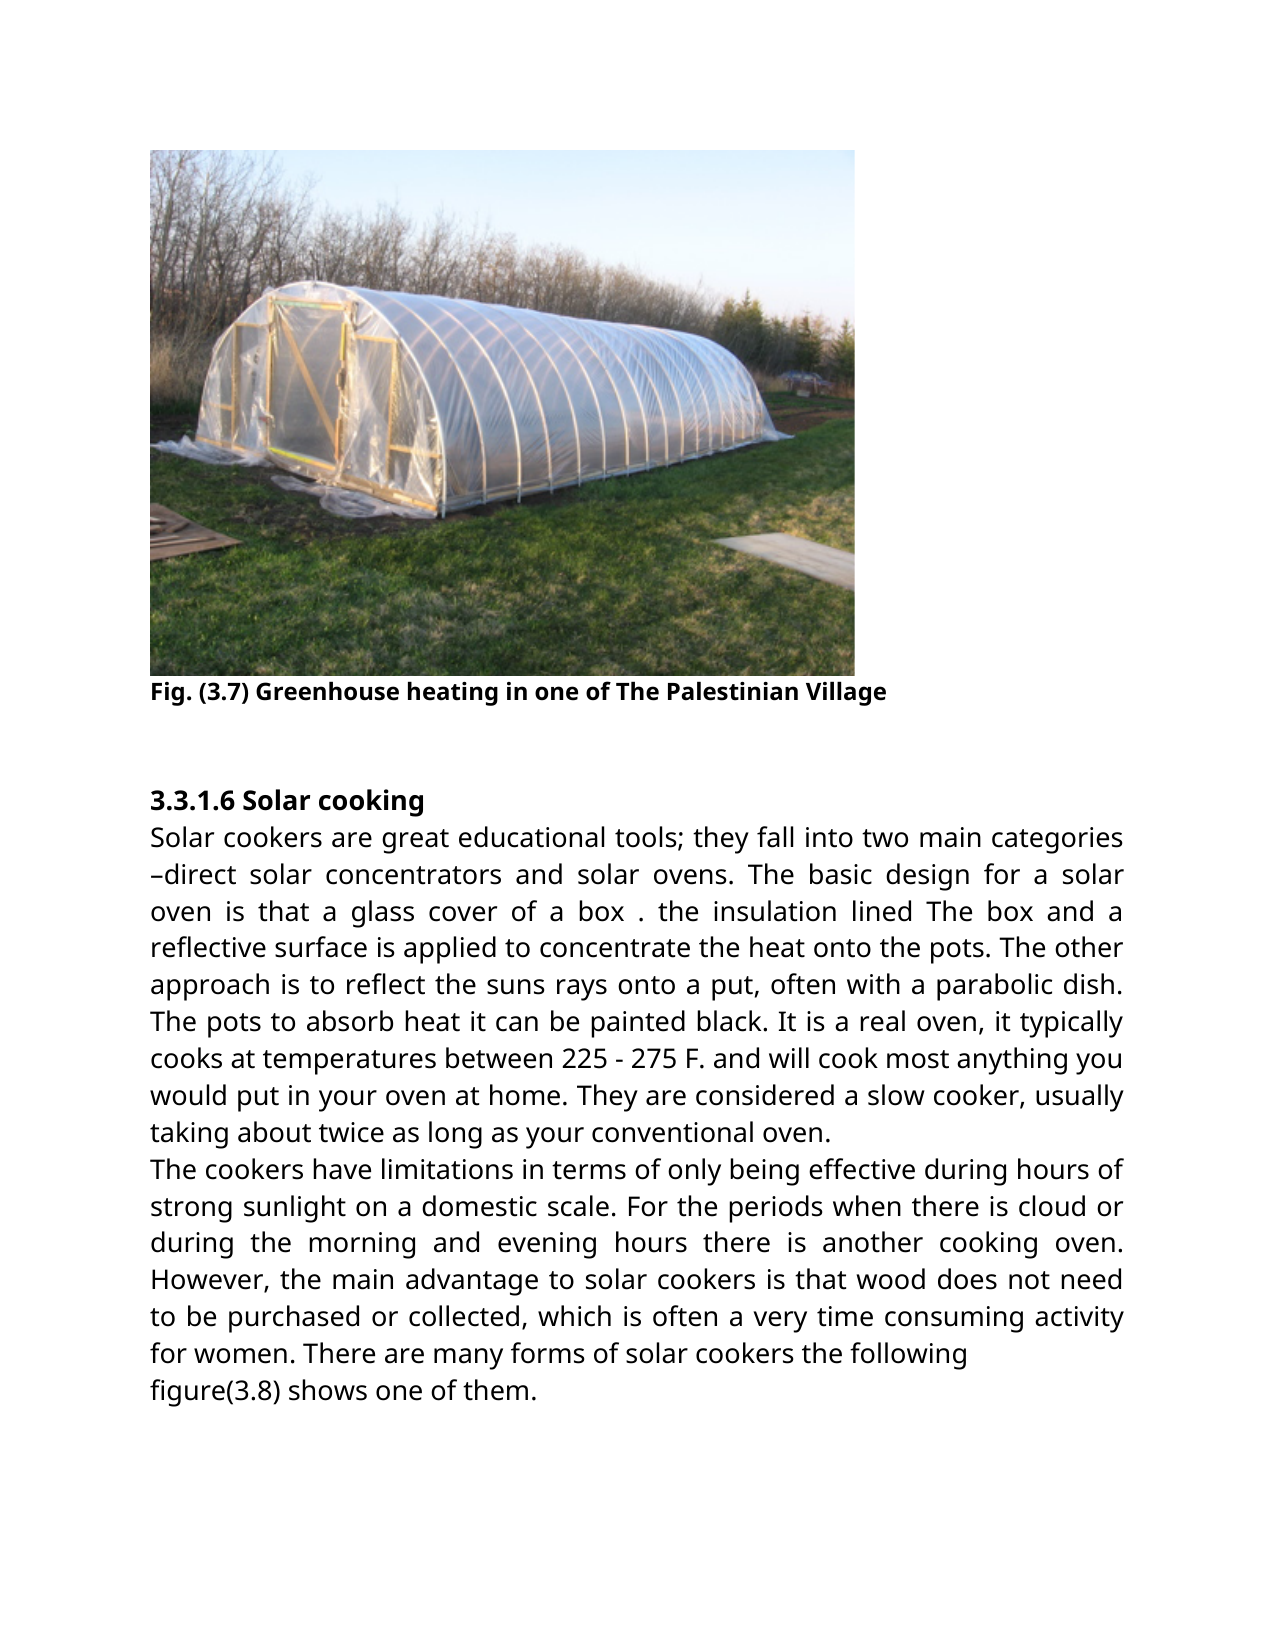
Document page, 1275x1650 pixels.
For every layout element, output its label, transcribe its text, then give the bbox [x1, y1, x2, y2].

text 3.3.1.6 Solar cooking [150, 781, 1125, 818]
text Solar cookers are great educational tools; they fall into two main categories –direct solar concentrators and solar ovens. The basic design for a solar oven is that a glass cover of a box . the insulation lined The box and a reflective surface is applied to concentrate the heat onto the pots. The other approach is to reflect the suns rays onto a put, often with a parabolic dish. The pots to absorb heat it can be painted black. It is a real oven, it typically cooks at temperatures between 225 - 275 F. and will cook most anything you would put in your oven at home. They are considered a slow cooker, usually taking about twice as long as your conventional oven. [150, 818, 1125, 1150]
text figure(3.8) shows one of them. [150, 1371, 1125, 1408]
text Fig. (3.7) Greenhouse heating in one of The Palestinian Village [150, 675, 1125, 708]
text The cookers have limitations in terms of only being effective during hours of strong sunlight on a domestic scale. For the periods when there is cloud or during the morning and evening hours there is another cooking oven. However, the main advantage to solar cookers is that wood does not need to be purchased or collected, which is often a very time consuming activity for women. There are many forms of solar cookers the following [150, 1150, 1125, 1371]
